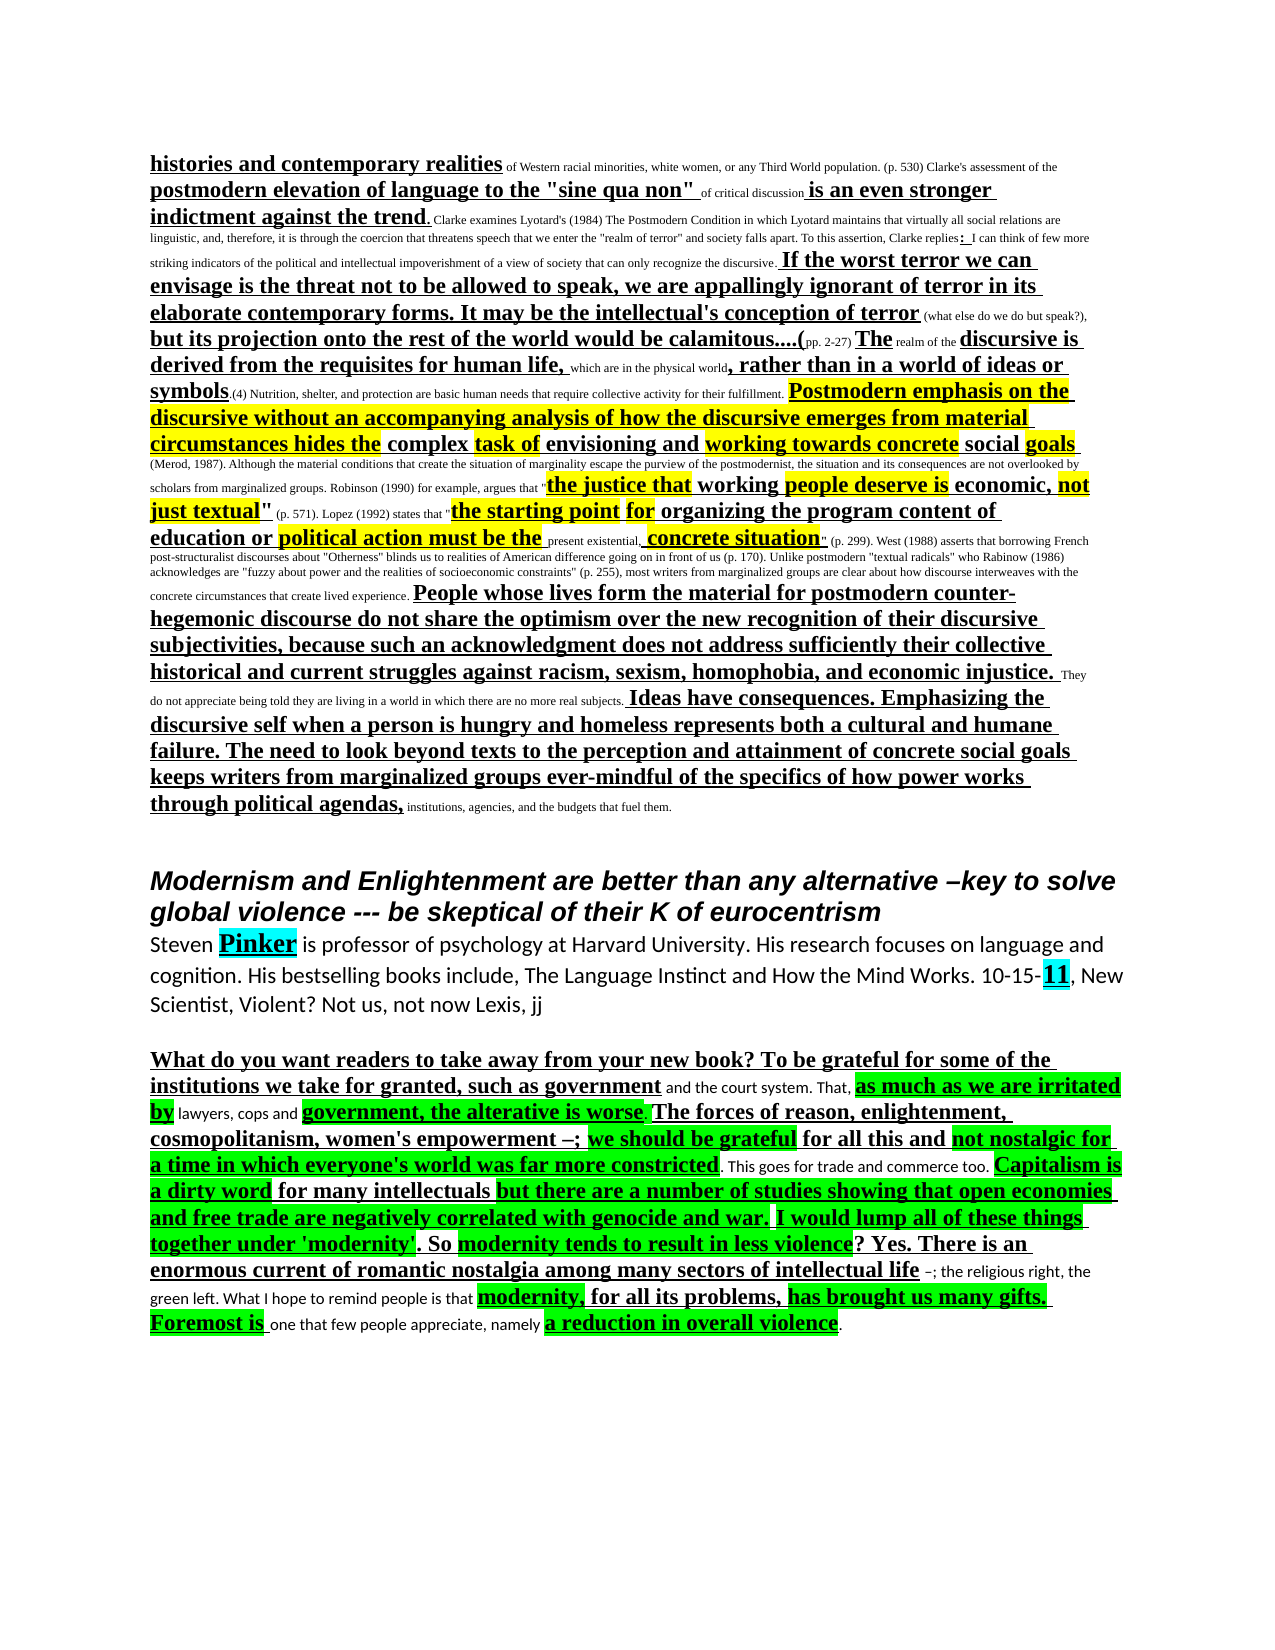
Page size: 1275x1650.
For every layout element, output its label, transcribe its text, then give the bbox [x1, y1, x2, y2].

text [150, 150, 1095, 816]
text Steven Pinker is professor of psychology at Harvard University. His research focuses on language and cognition. His bestselling books include, The Language Instinct and How the Mind Works. 10-15-11, New Scientist, Violent? Not us, not now Lexis, jj [150, 927, 1125, 1018]
text What do you want readers to take away from your new book? To be grateful for some of the institutions we take for granted, such as government and the court system. That, as much as we are irritated by lawyers, cops and government, the alterative is worse. The forces of reason, enlightenment, cosmopolitanism, women's empowerment –; we should be grateful for all this and not nostalgic for a time in which everyone's world was far more constricted. This goes for trade and commerce too. Capitalism is a dirty word for many intellectuals but there are a number of studies showing that open economies and free trade are negatively correlated with genocide and war. I would lump all of these things together under 'modernity'. So modernity tends to result in less violence? Yes. There is an enormous current of romantic nostalgia among many sectors of intellectual life –; the religious right, the green left. What I hope to remind people is that modernity, for all its problems, has brought us many gifts. Foremost is one that few people appreciate, namely a reduction in overall violence. [150, 1046, 1125, 1336]
text Modernism and Enlightenment are better than any alternative –key to solve global violence --- be skeptical of their K of eurocentrism [150, 865, 1125, 927]
